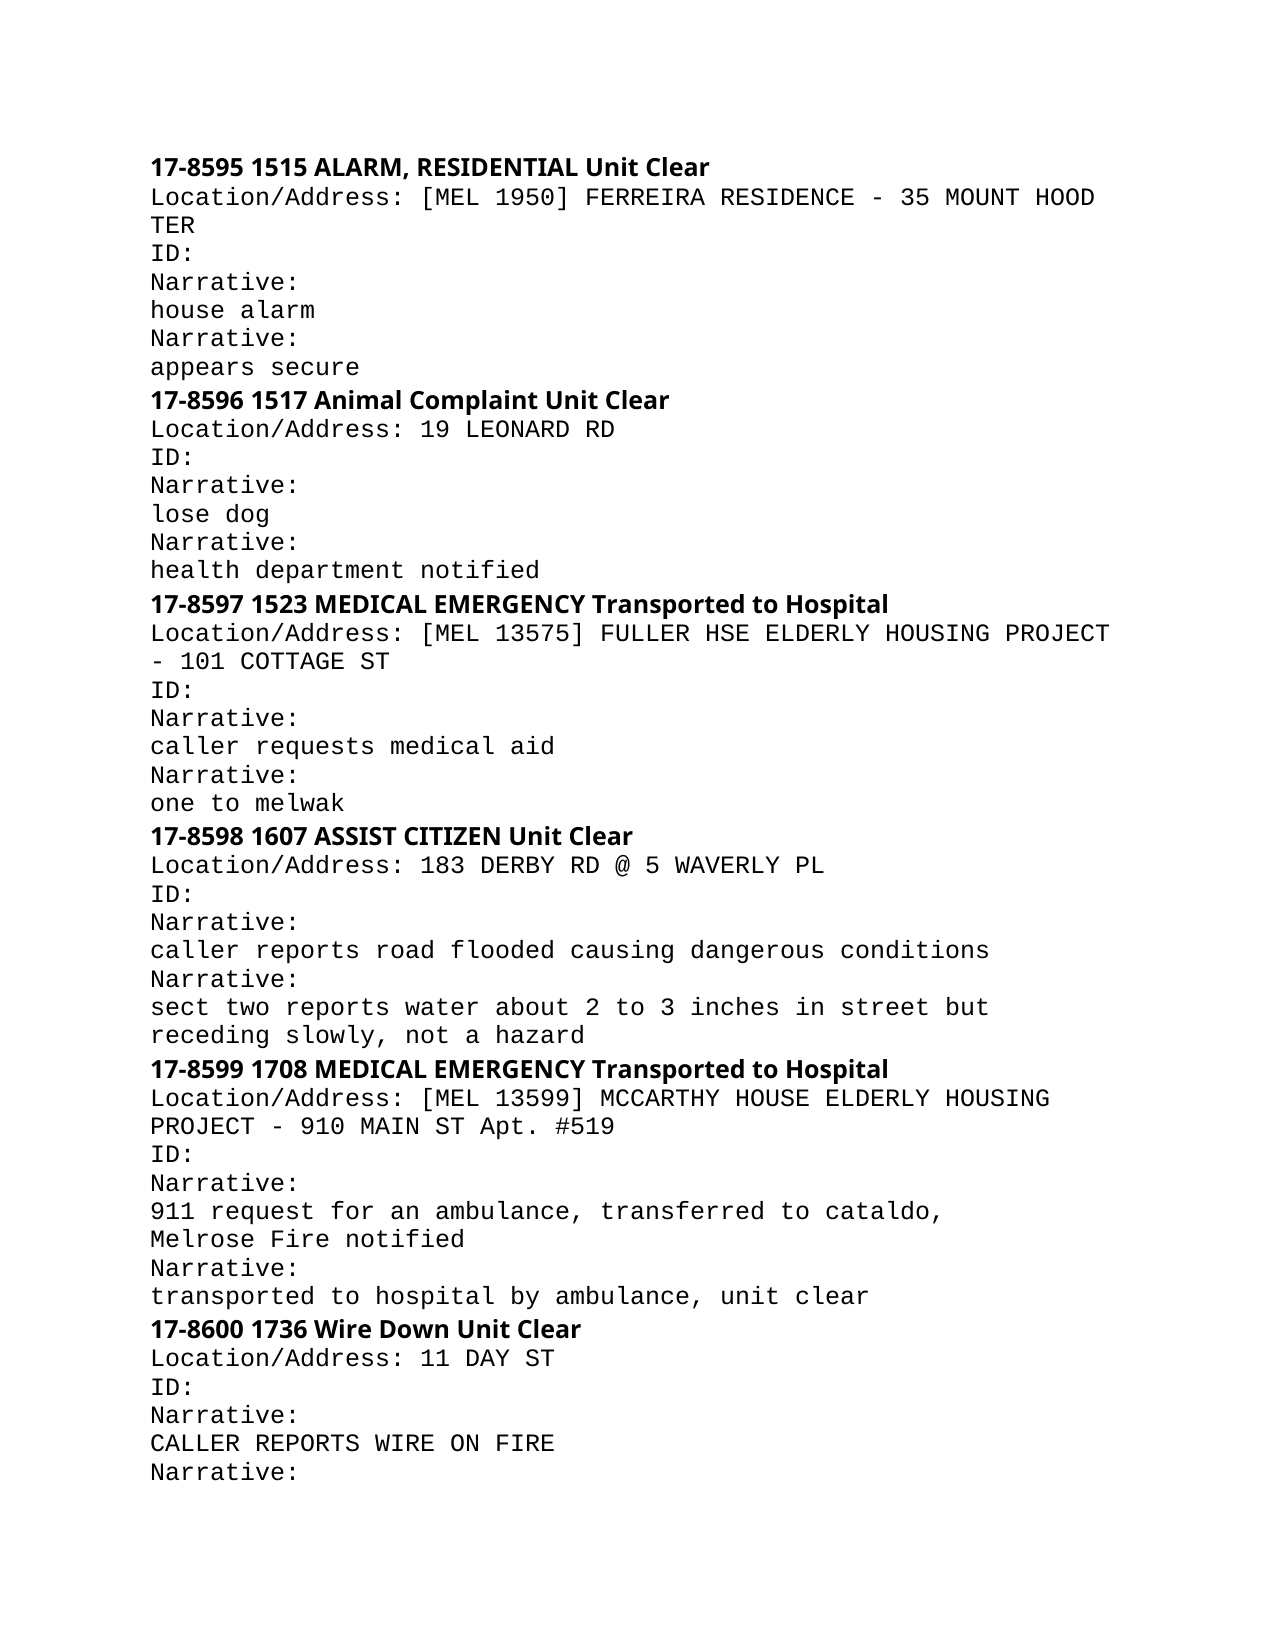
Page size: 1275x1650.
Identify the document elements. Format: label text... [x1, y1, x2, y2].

text Narrative: [150, 762, 1125, 791]
text ID: [150, 881, 1125, 909]
text ID: [150, 1142, 1125, 1170]
text Location/Address: [MEL 13575] FULLER HSE ELDERLY HOUSING PROJECT - 101 COTTAGE ST [150, 621, 1125, 677]
text 17-8595 1515 ALARM, RESIDENTIAL Unit Clear [150, 150, 1125, 184]
text Narrative: [150, 326, 1125, 354]
text Narrative: [150, 1170, 1125, 1199]
text Narrative: [150, 473, 1125, 501]
text Narrative: [150, 530, 1125, 558]
text Narrative: [150, 1403, 1125, 1431]
text Location/Address: 183 DERBY RD @ 5 WAVERLY PL [150, 853, 1125, 881]
text 17-8600 1736 Wire Down Unit Clear [150, 1312, 1125, 1346]
text lose dog [150, 501, 1125, 530]
text 17-8598 1607 ASSIST CITIZEN Unit Clear [150, 819, 1125, 853]
text ID: [150, 241, 1125, 269]
text receding slowly, not a hazard [150, 1023, 1125, 1051]
text CALLER REPORTS WIRE ON FIRE [150, 1431, 1125, 1459]
text ID: [150, 1374, 1125, 1403]
text ID: [150, 677, 1125, 706]
text Narrative: [150, 966, 1125, 994]
text Narrative: [150, 1255, 1125, 1284]
text Location/Address: 19 LEONARD RD [150, 416, 1125, 445]
text ID: [150, 445, 1125, 473]
text health department notified [150, 558, 1125, 586]
text Location/Address: [MEL 1950] FERREIRA RESIDENCE - 35 MOUNT HOOD TER [150, 184, 1125, 241]
text Location/Address: 11 DAY ST [150, 1346, 1125, 1374]
text Location/Address: [MEL 13599] MCCARTHY HOUSE ELDERLY HOUSING PROJECT - 910 MAIN ST Apt. #519 [150, 1085, 1125, 1142]
text house alarm [150, 297, 1125, 326]
text 911 request for an ambulance, transferred to cataldo, [150, 1199, 1125, 1227]
text 17-8597 1523 MEDICAL EMERGENCY Transported to Hospital [150, 586, 1125, 621]
text Narrative: [150, 269, 1125, 297]
text appears secure [150, 354, 1125, 382]
text Narrative: [150, 909, 1125, 938]
text caller reports road flooded causing dangerous conditions [150, 938, 1125, 966]
text Melrose Fire notified [150, 1227, 1125, 1255]
text sect two reports water about 2 to 3 inches in street but [150, 994, 1125, 1023]
text transported to hospital by ambulance, unit clear [150, 1284, 1125, 1312]
text 17-8599 1708 MEDICAL EMERGENCY Transported to Hospital [150, 1051, 1125, 1085]
text Narrative: [150, 706, 1125, 734]
text 17-8596 1517 Animal Complaint Unit Clear [150, 382, 1125, 416]
text Narrative: [150, 1459, 1125, 1488]
text one to melwak [150, 791, 1125, 819]
text caller requests medical aid [150, 734, 1125, 762]
